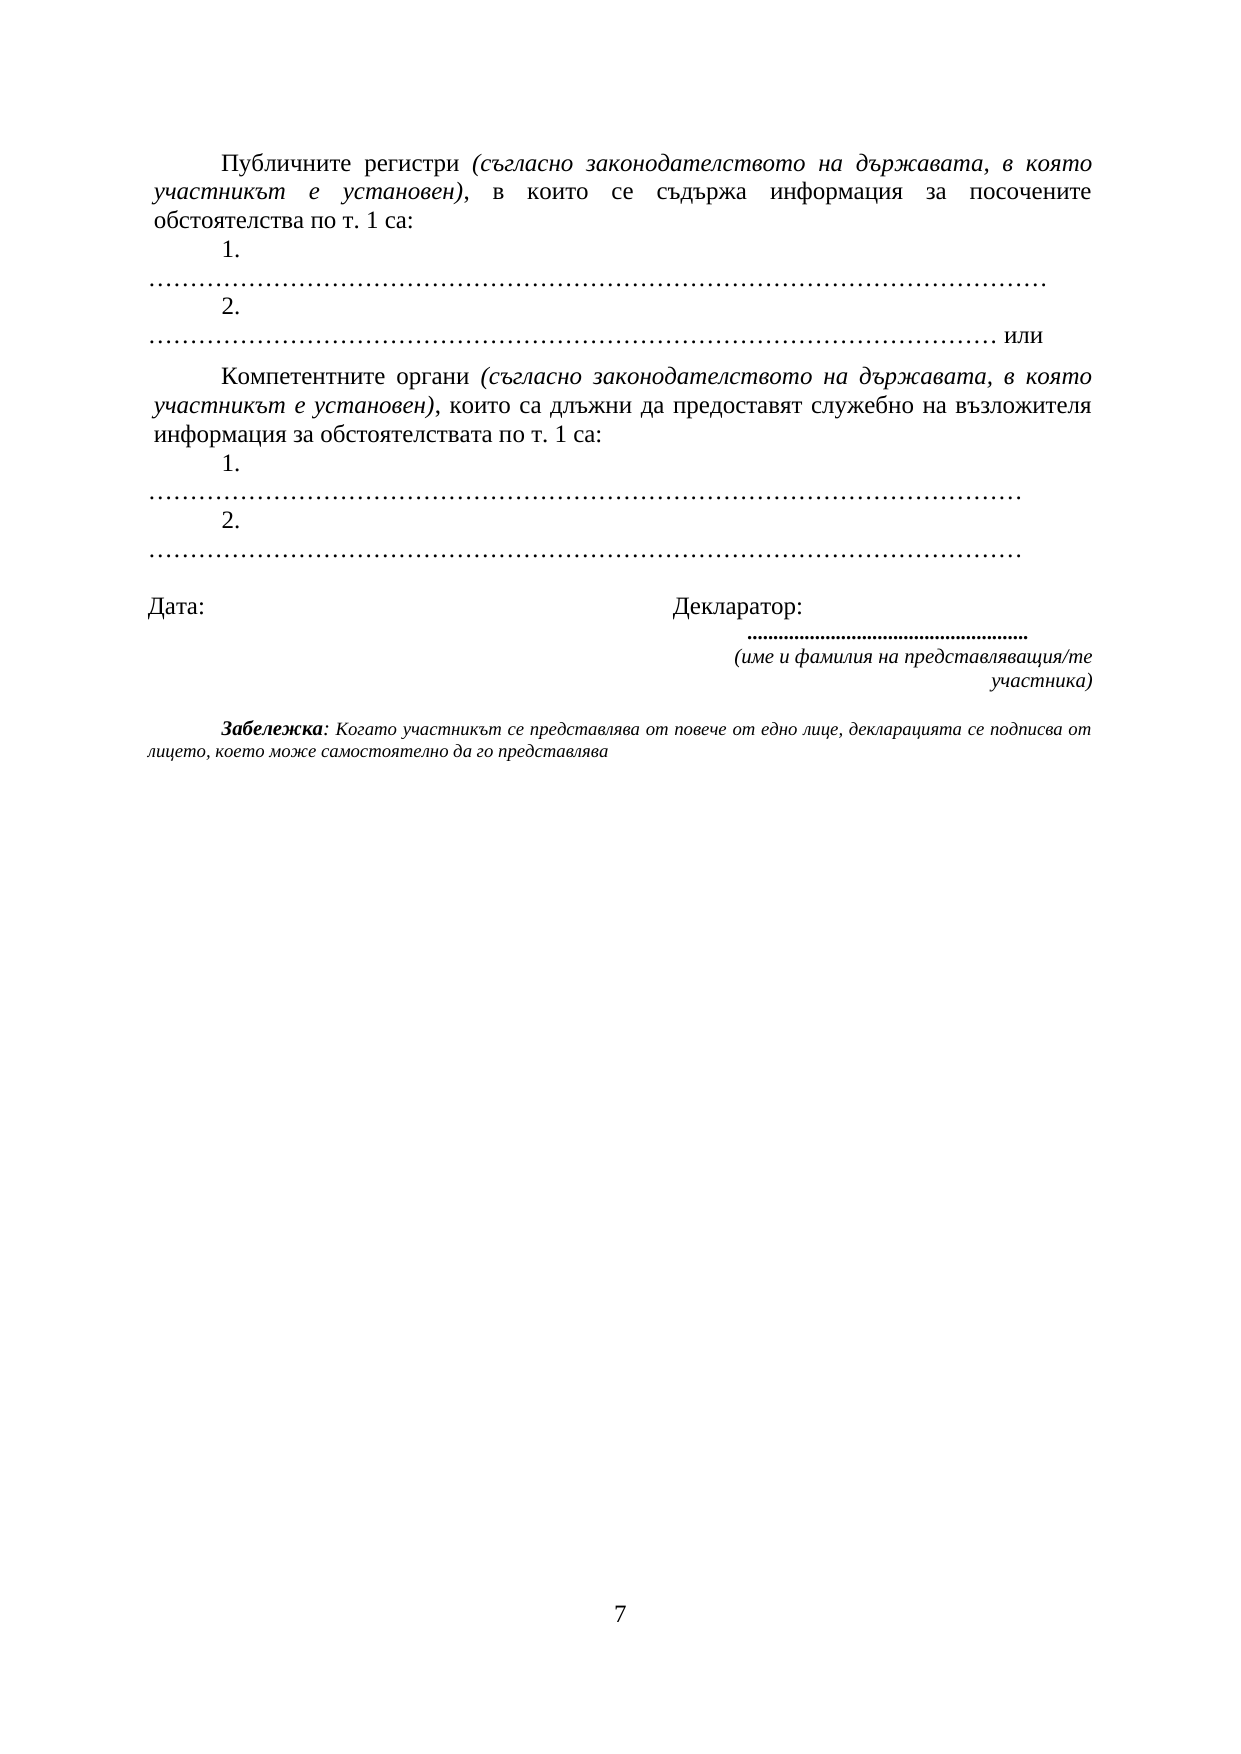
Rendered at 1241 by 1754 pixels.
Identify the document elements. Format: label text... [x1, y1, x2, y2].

text Публичните регистри (съгласно законодателството на държавата, в която участникът е установен), в които се съдържа информация за посочените обстоятелства по т. 1 са: [153, 148, 1093, 234]
text Дата: Декларатор: [148, 591, 1093, 620]
text 2. …………………………………………………………………………………………… [148, 505, 1093, 563]
text ...................................................... [221, 620, 1093, 644]
text 1. …………………………………………………………………………………………… [148, 448, 1093, 505]
text (име и фамилия на представляващия/те участника) [148, 644, 1093, 692]
text 1. ……………………………………………………………………………………………… [148, 234, 1093, 291]
text Компетентните органи (съгласно законодателството на държавата, в която участникът е установен), които са длъжни да предоставят служебно на възложителя информация за обстоятелствата по т. 1 са: [153, 361, 1093, 448]
text 2. ………………………………………………………………………………………… или [148, 291, 1093, 349]
text Забележка: Когато участникът се представлява от повече от едно лице, декларацията се подписва от лицето, което може самостоятелно да го представлява [148, 716, 1093, 762]
